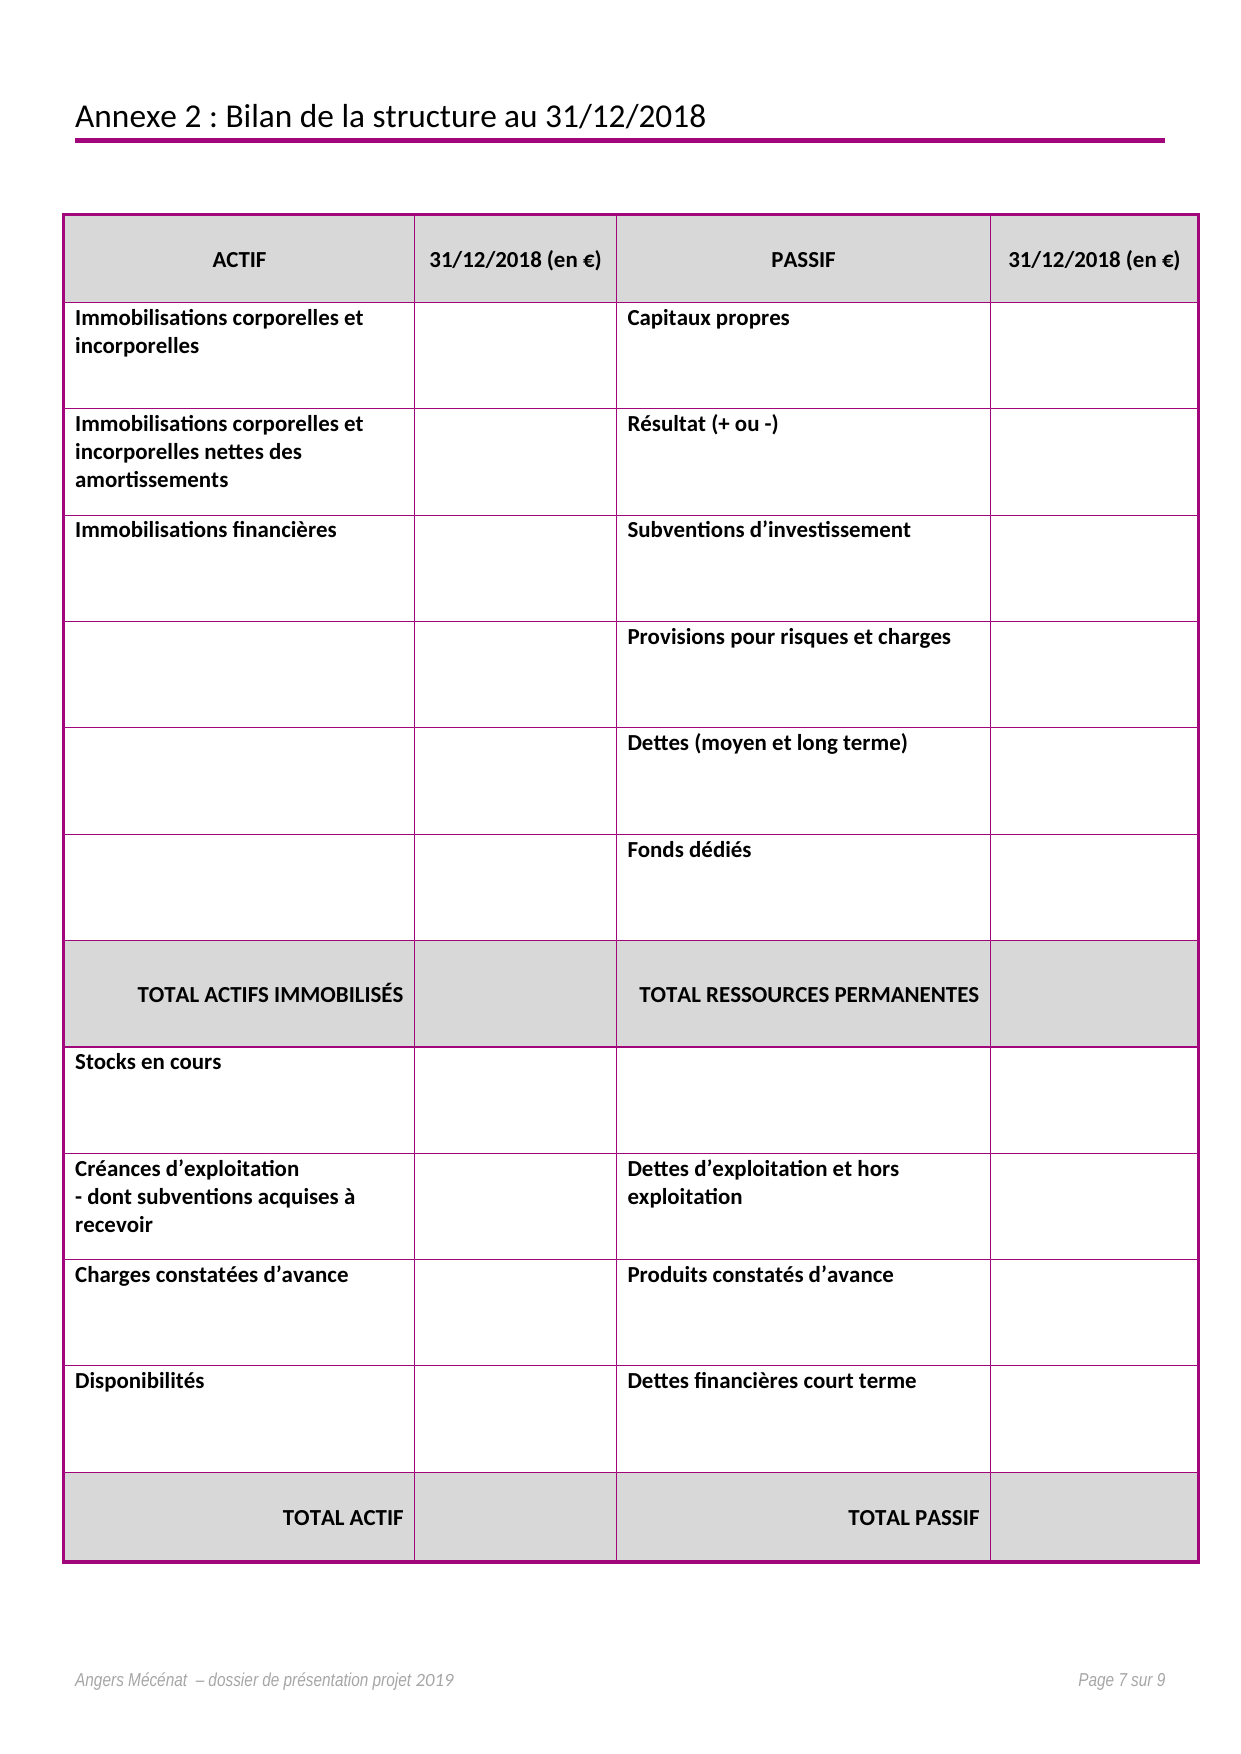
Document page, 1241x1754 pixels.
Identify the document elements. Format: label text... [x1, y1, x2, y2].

table_cell Stocks en cours [65, 1048, 414, 1153]
table_cell [415, 941, 616, 1046]
table_cell [65, 622, 414, 727]
table_header ACTIF [65, 216, 414, 302]
table_cell [991, 409, 1197, 514]
table_cell TOTAL ACTIFS IMMOBILISÉS [65, 941, 414, 1046]
table_cell Disponibilités [65, 1366, 414, 1472]
table_cell [65, 728, 414, 834]
table_cell Produits constatés d’avance [617, 1260, 990, 1365]
table_cell [415, 728, 616, 834]
table_cell [991, 303, 1197, 408]
table_cell Immobilisations financières [65, 516, 414, 621]
table_cell TOTAL RESSOURCES PERMANENTES [617, 941, 990, 1046]
table_cell [991, 1154, 1197, 1259]
table_cell Dettes (moyen et long terme) [617, 728, 990, 834]
table_cell Résultat (+ ou -) [617, 409, 990, 514]
table_cell TOTAL ACTIF [65, 1473, 414, 1560]
table_cell [415, 835, 616, 940]
table_header 31/12/2018 (en €) [991, 216, 1197, 302]
table_cell Immobilisations corporelles et incorporelles nettes des amortissements [65, 409, 414, 514]
table_cell [617, 1048, 990, 1153]
table_cell [991, 1473, 1197, 1560]
table_cell [415, 1048, 616, 1153]
table_cell [415, 1154, 616, 1259]
table_cell [991, 728, 1197, 834]
table_cell [991, 1366, 1197, 1472]
table_cell [991, 516, 1197, 621]
table_cell [991, 941, 1197, 1046]
table_cell Immobilisations corporelles et incorporelles [65, 303, 414, 408]
table_cell [415, 303, 616, 408]
table_cell [415, 1473, 616, 1560]
table_cell Provisions pour risques et charges [617, 622, 990, 727]
table_cell Fonds dédiés [617, 835, 990, 940]
table_cell [991, 1048, 1197, 1153]
table_cell [415, 1366, 616, 1472]
table_cell Charges constatées d’avance [65, 1260, 414, 1365]
table_header PASSIF [617, 216, 990, 302]
table_cell [415, 409, 616, 514]
table_cell Subventions d’investissement [617, 516, 990, 621]
table_cell [415, 1260, 616, 1365]
table_cell [415, 516, 616, 621]
table_cell [991, 835, 1197, 940]
table_cell TOTAL PASSIF [617, 1473, 990, 1560]
table_cell Capitaux propres [617, 303, 990, 408]
table_cell [991, 622, 1197, 727]
table_cell [991, 1260, 1197, 1365]
table_cell Dettes financières court terme [617, 1366, 990, 1472]
table_cell [65, 835, 414, 940]
table_header 31/12/2018 (en €) [415, 216, 616, 302]
table_cell [415, 622, 616, 727]
text Annexe 2 : Bilan de la structure au 31/12/2018 [75, 95, 1165, 138]
table_cell Dettes d’exploitation et hors exploitation [617, 1154, 990, 1259]
table_cell Créances d’exploitation - dont subventions acquises à recevoir [65, 1154, 414, 1259]
